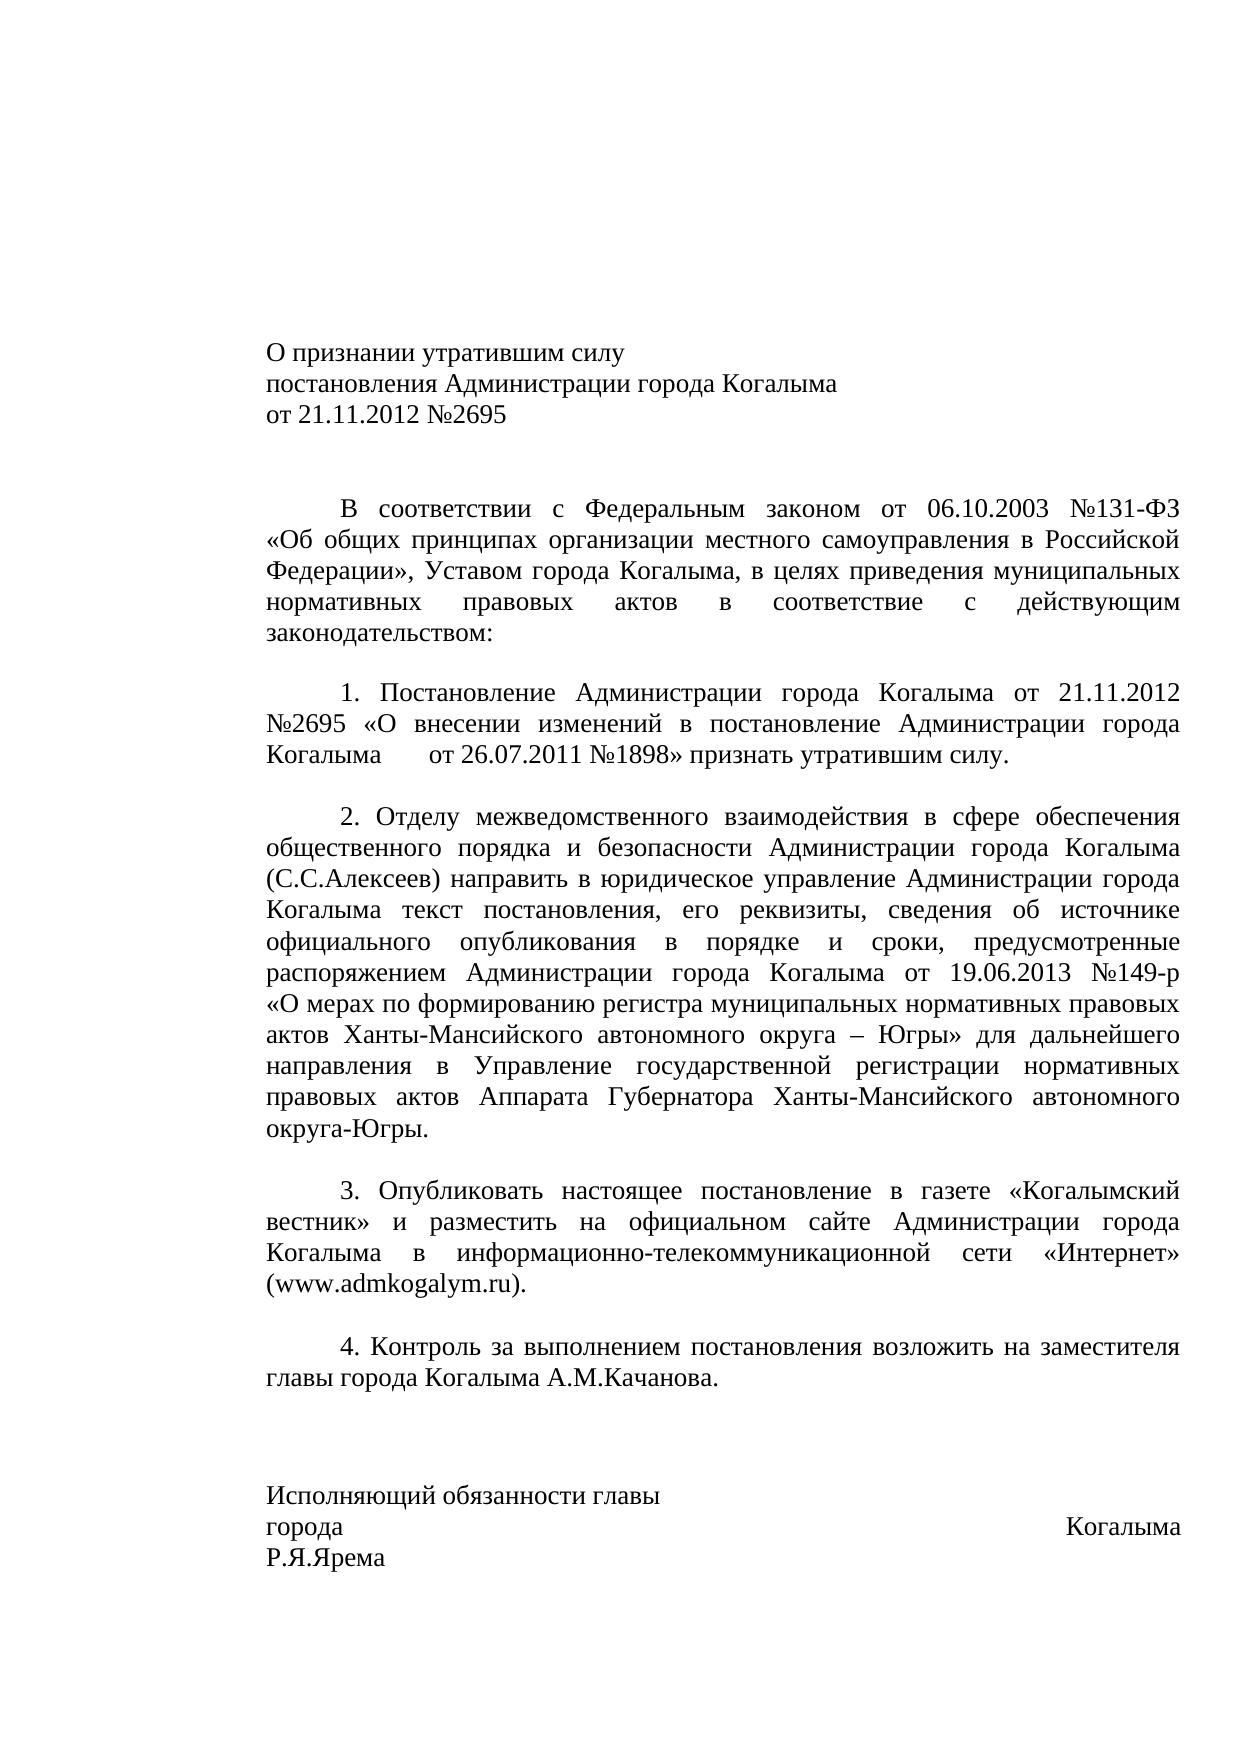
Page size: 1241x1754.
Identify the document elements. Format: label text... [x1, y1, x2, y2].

text 3. Опубликовать настоящее постановление в газете «Когалымский вестник» и разместить на официальном сайте Администрации города Когалыма в информационно-телекоммуникационной сети «Интернет» (www.admkogalym.ru). [266, 1174, 1181, 1298]
text 1. Постановление Администрации города Когалыма от 21.11.2012 №2695 «О внесении изменений в постановление Администрации города Когалыма от 26.07.2011 №1898» признать утратившим силу. [266, 676, 1181, 769]
text О признании утратившим силу [266, 336, 1181, 367]
text города Когалыма Р.Я.Ярема [266, 1510, 1181, 1573]
text Исполняющий обязанности главы [266, 1479, 1181, 1510]
text 2. Отделу межведомственного взаимодействия в сфере обеспечения общественного порядка и безопасности Администрации города Когалыма (С.С.Алексеев) направить в юридическое управление Администрации города Когалыма текст постановления, его реквизиты, сведения об источнике официального опубликования в порядке и сроки, предусмотренные распоряжением Администрации города Когалыма от 19.06.2013 №149-р «О мерах по формированию регистра муниципальных нормативных правовых актов Ханты-Мансийского автономного округа – Югры» для дальнейшего направления в Управление государственной регистрации нормативных правовых актов Аппарата Губернатора Ханты-Мансийского автономного округа-Югры. [266, 800, 1181, 1143]
text 4. Контроль за выполнением постановления возложить на заместителя главы города Когалыма А.М.Качанова. [266, 1330, 1181, 1392]
text постановления Администрации города Когалыма [266, 367, 1181, 398]
text от 21.11.2012 №2695 [266, 398, 1181, 429]
text В соответствии с Федеральным законом от 06.10.2003 №131-ФЗ «Об общих принципах организации местного самоуправления в Российской Федерации», Уставом города Когалыма, в целях приведения муниципальных нормативных правовых актов в соответствие с действующим законодательством: [266, 492, 1181, 648]
